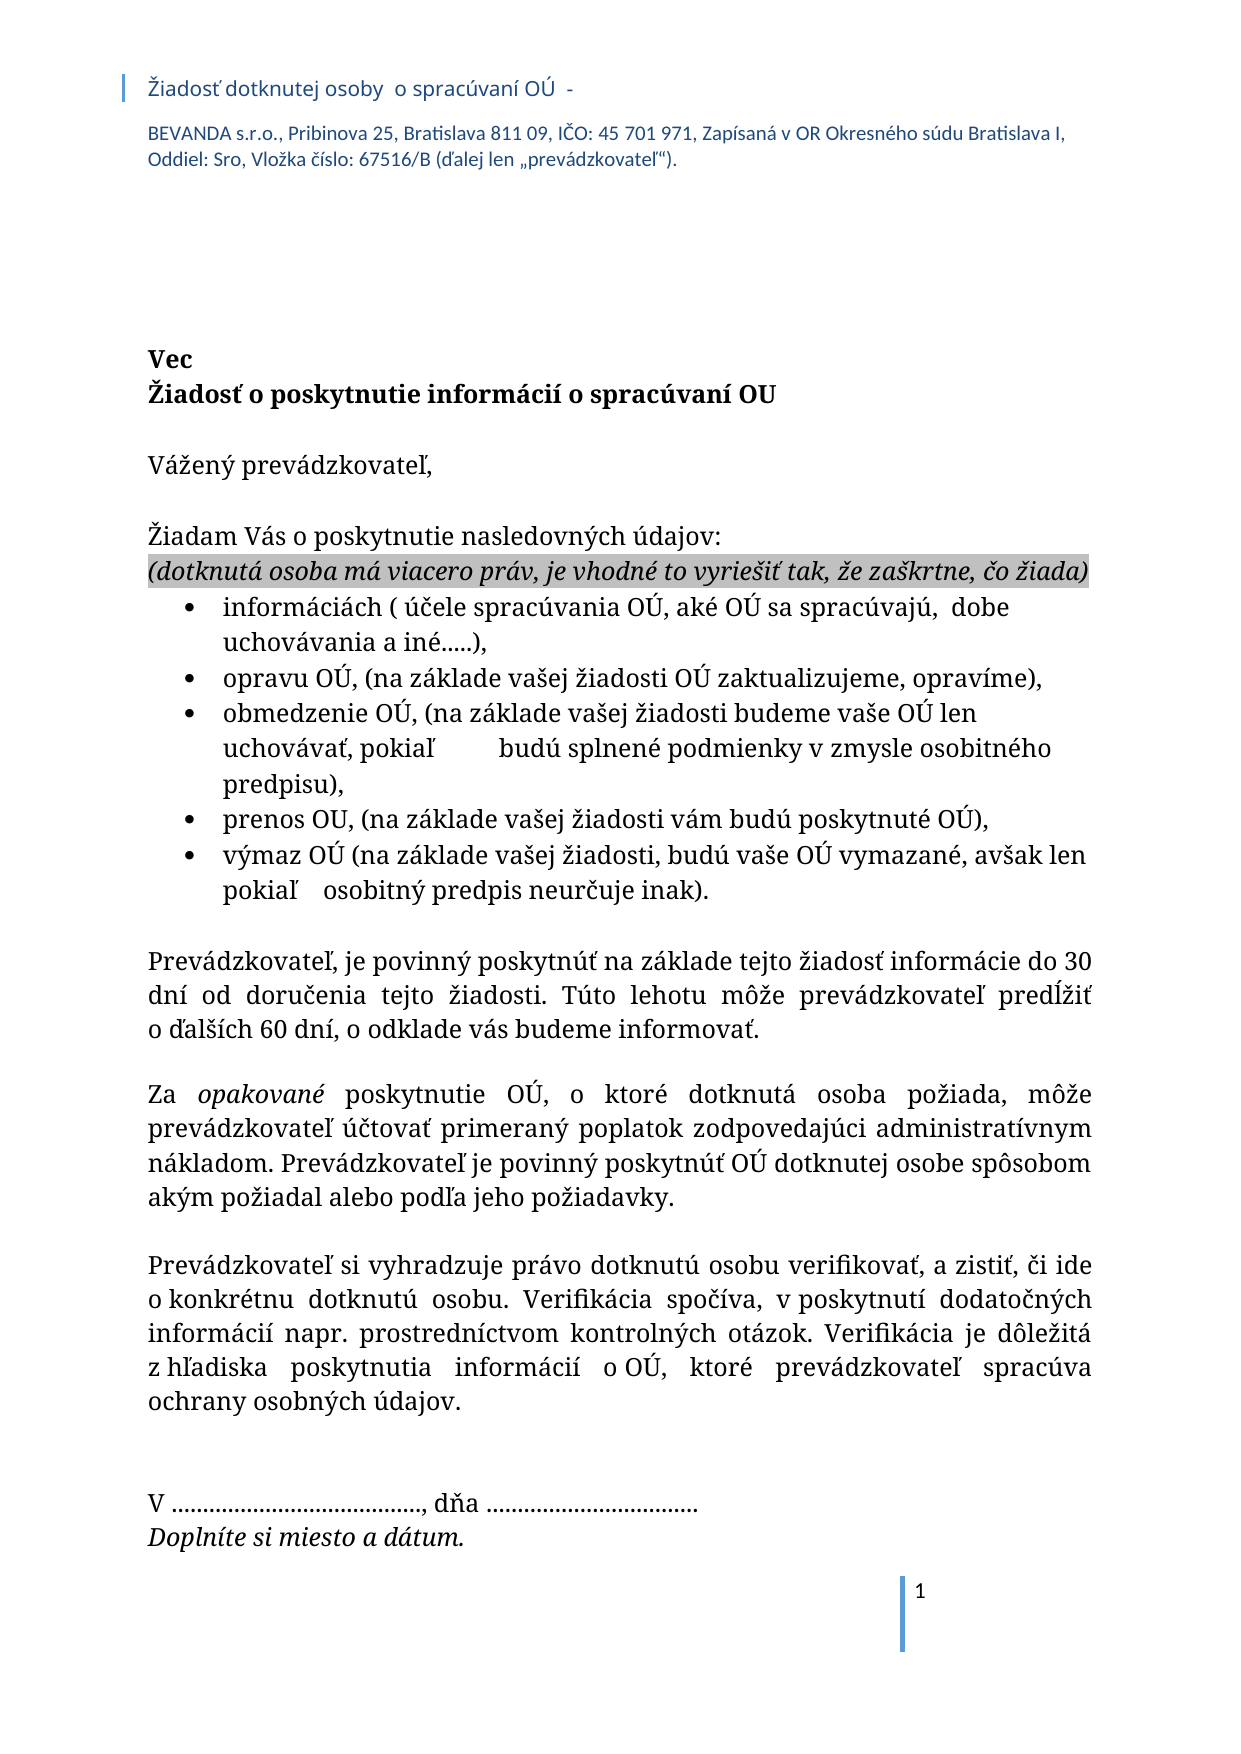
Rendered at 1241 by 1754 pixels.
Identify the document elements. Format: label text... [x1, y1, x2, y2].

text Doplníte si miesto a dátum. [148, 1520, 1093, 1554]
text Prevádzkovateľ si vyhradzuje právo dotknutú osobu verifikovať, a zistiť, či ide o konkrétnu dotknutú osobu. Verifikácia spočíva, v poskytnutí dodatočných informácií napr. prostredníctvom kontrolných otázok. Verifikácia je dôležitá z hľadiska poskytnutia informácií o OÚ, ktoré prevádzkovateľ spracúva ochrany osobných údajov. [148, 1247, 1093, 1418]
text Prevádzkovateľ, je povinný poskytnúť na základe tejto žiadosť informácie do 30 dní od doručenia tejto žiadosti. Túto lehotu môže prevádzkovateľ predĺžiť o ďalších 60 dní, o odklade vás budeme informovať. [148, 944, 1093, 1046]
text Za opakované poskytnutie OÚ, o ktoré dotknutá osoba požiada, môže prevádzkovateľ účtovať primeraný poplatok zodpovedajúci administratívnym nákladom. Prevádzkovateľ je povinný poskytnúť OÚ dotknutej osobe spôsobom akým požiadal alebo podľa jeho požiadavky. [148, 1077, 1093, 1213]
list informáciách ( účele spracúvania OÚ, aké OÚ sa spracúvajú, dobe uchovávania a iné.....), [185, 589, 1093, 659]
text V ........................................, dňa .................................. [148, 1486, 1093, 1520]
text Žiadosť o poskytnutie informácií o spracúvaní OU [148, 377, 1093, 411]
text Žiadam Vás o poskytnutie nasledovných údajov: [148, 519, 1093, 553]
list opravu OÚ, (na základe vašej žiadosti OÚ zaktualizujeme, opravíme), [185, 660, 1093, 694]
list výmaz OÚ (na základe vašej žiadosti, budú vaše OÚ vymazané, avšak len pokiaľ osobitný predpis neurčuje inak). [185, 837, 1093, 907]
list obmedzenie OÚ, (na základe vašej žiadosti budeme vaše OÚ len uchovávať, pokiaľ budú splnené podmienky v zmysle osobitného predpisu), [185, 696, 1093, 801]
list prenos OU, (na základe vašej žiadosti vám budú poskytnuté OÚ), [185, 802, 1093, 836]
text Vážený prevádzkovateľ, [148, 448, 1093, 482]
text Vec [148, 342, 1093, 376]
